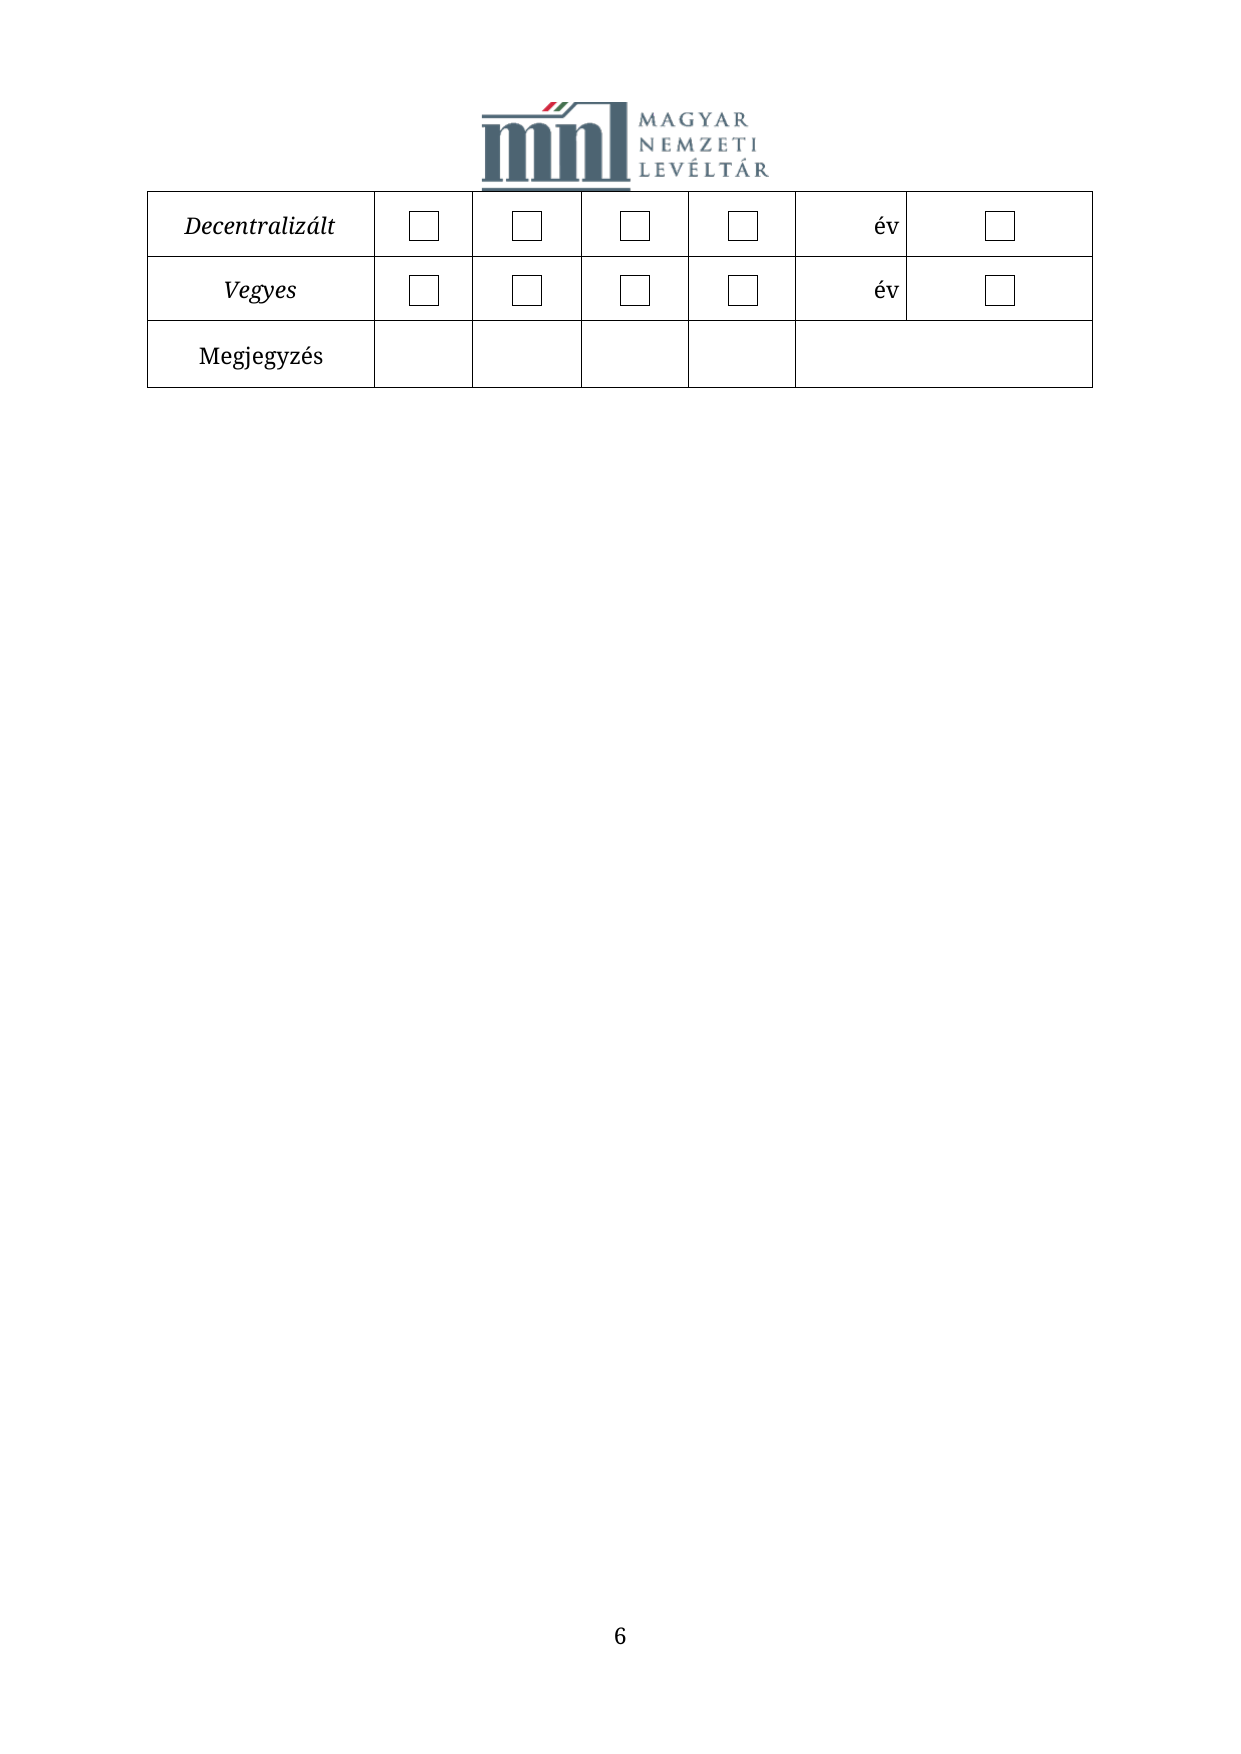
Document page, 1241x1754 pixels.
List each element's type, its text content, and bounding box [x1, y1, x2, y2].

table_cell év [796, 192, 906, 256]
table_cell [375, 321, 472, 387]
table_cell [689, 192, 795, 256]
table_cell [907, 192, 1092, 256]
table_cell [689, 257, 795, 320]
table_cell [582, 321, 688, 387]
table_cell év [796, 257, 906, 320]
table_cell [689, 321, 795, 387]
table_cell [375, 192, 472, 256]
picture [481, 102, 769, 191]
table_cell [582, 257, 688, 320]
table_cell [473, 192, 581, 256]
table_cell [473, 257, 581, 320]
table_cell [907, 257, 1092, 320]
table_cell Megjegyzés [148, 321, 374, 387]
table_cell [375, 257, 472, 320]
table_cell [582, 192, 688, 256]
table_cell [473, 321, 581, 387]
table_cell [796, 321, 1092, 387]
table_cell Vegyes [148, 257, 374, 320]
table_cell Decentralizált [148, 192, 374, 256]
